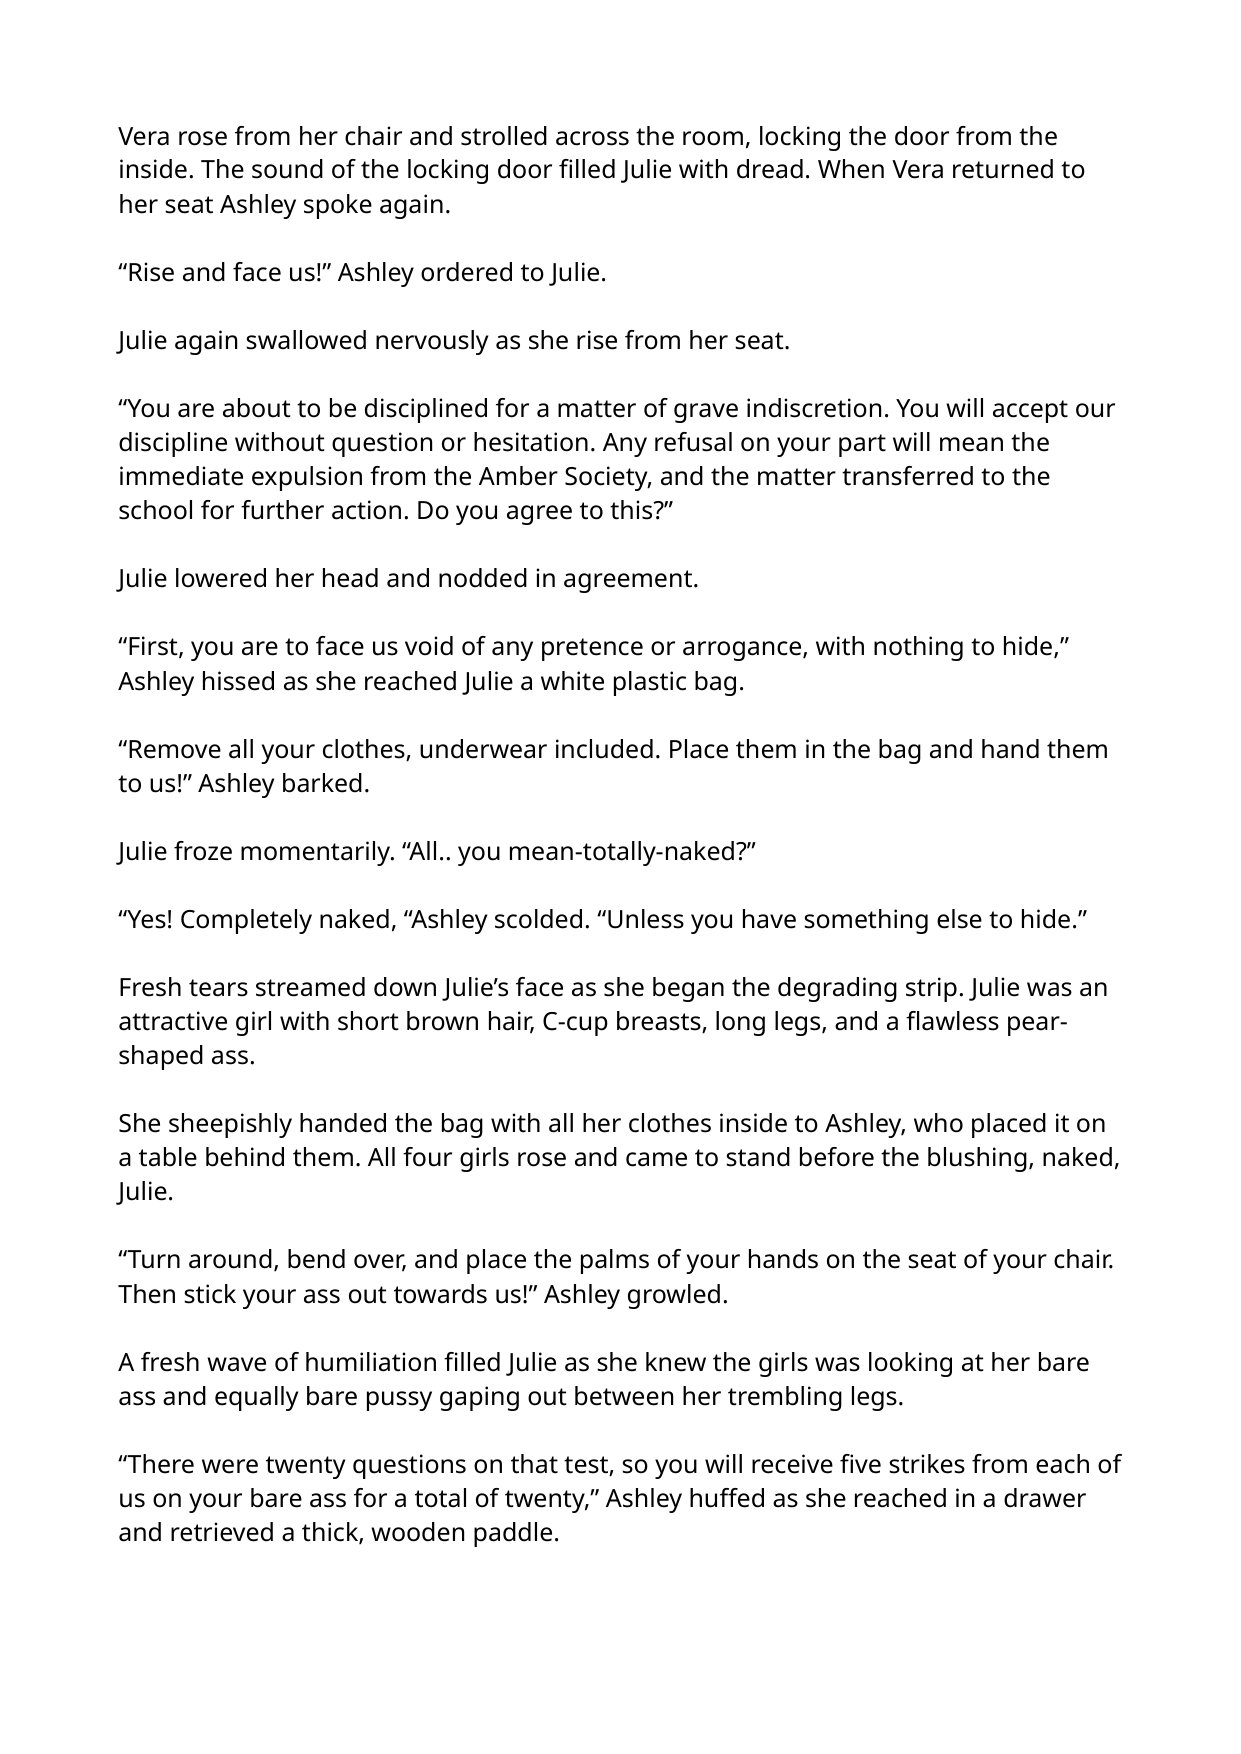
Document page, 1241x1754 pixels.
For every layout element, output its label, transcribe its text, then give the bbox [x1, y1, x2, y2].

text Julie again swallowed nervously as she rise from her seat. [118, 322, 1122, 357]
text A fresh wave of humiliation filled Julie as she knew the girls was looking at her bare ass and equally bare pussy gaping out between her trembling legs. [118, 1344, 1122, 1412]
text She sheepishly handed the bag with all her clothes inside to Ashley, who placed it on a table behind them. All four girls rose and came to stand before the blushing, naked, Julie. [118, 1106, 1122, 1208]
text “First, you are to face us void of any pretence or arrogance, with nothing to hide,” Ashley hissed as she reached Julie a white plastic bag. [118, 629, 1122, 697]
text Julie froze momentarily. “All.. you mean-totally-naked?” [118, 833, 1122, 867]
text “Remove all your clothes, underwear included. Place them in the bag and hand them to us!” Ashley barked. [118, 731, 1122, 799]
text “You are about to be disciplined for a matter of grave indiscretion. You will accept our discipline without question or hesitation. Any refusal on your part will mean the immediate expulsion from the Amber Society, and the matter transferred to the school for further action. Do you agree to this?” [118, 391, 1122, 527]
text Julie lowered her head and nodded in agreement. [118, 561, 1122, 595]
text “There were twenty questions on that test, so you will receive five strikes from each of us on your bare ass for a total of twenty,” Ashley huffed as she reached in a drawer and retrieved a thick, wooden paddle. [118, 1447, 1122, 1549]
text “Yes! Completely naked, “Ashley scolded. “Unless you have something else to hide.” [118, 902, 1122, 936]
text Vera rose from her chair and strolled across the room, locking the door from the inside. The sound of the locking door filled Julie with dread. When Vera returned to her seat Ashley spoke again. [118, 118, 1122, 220]
text “Turn around, bend over, and place the palms of your hands on the seat of your chair. Then stick your ass out towards us!” Ashley growled. [118, 1242, 1122, 1310]
text Fresh tears streamed down Julie’s face as she began the degrading strip. Julie was an attractive girl with short brown hair, C-cup breasts, long legs, and a flawless pear-shaped ass. [118, 970, 1122, 1072]
text “Rise and face us!” Ashley ordered to Julie. [118, 254, 1122, 288]
